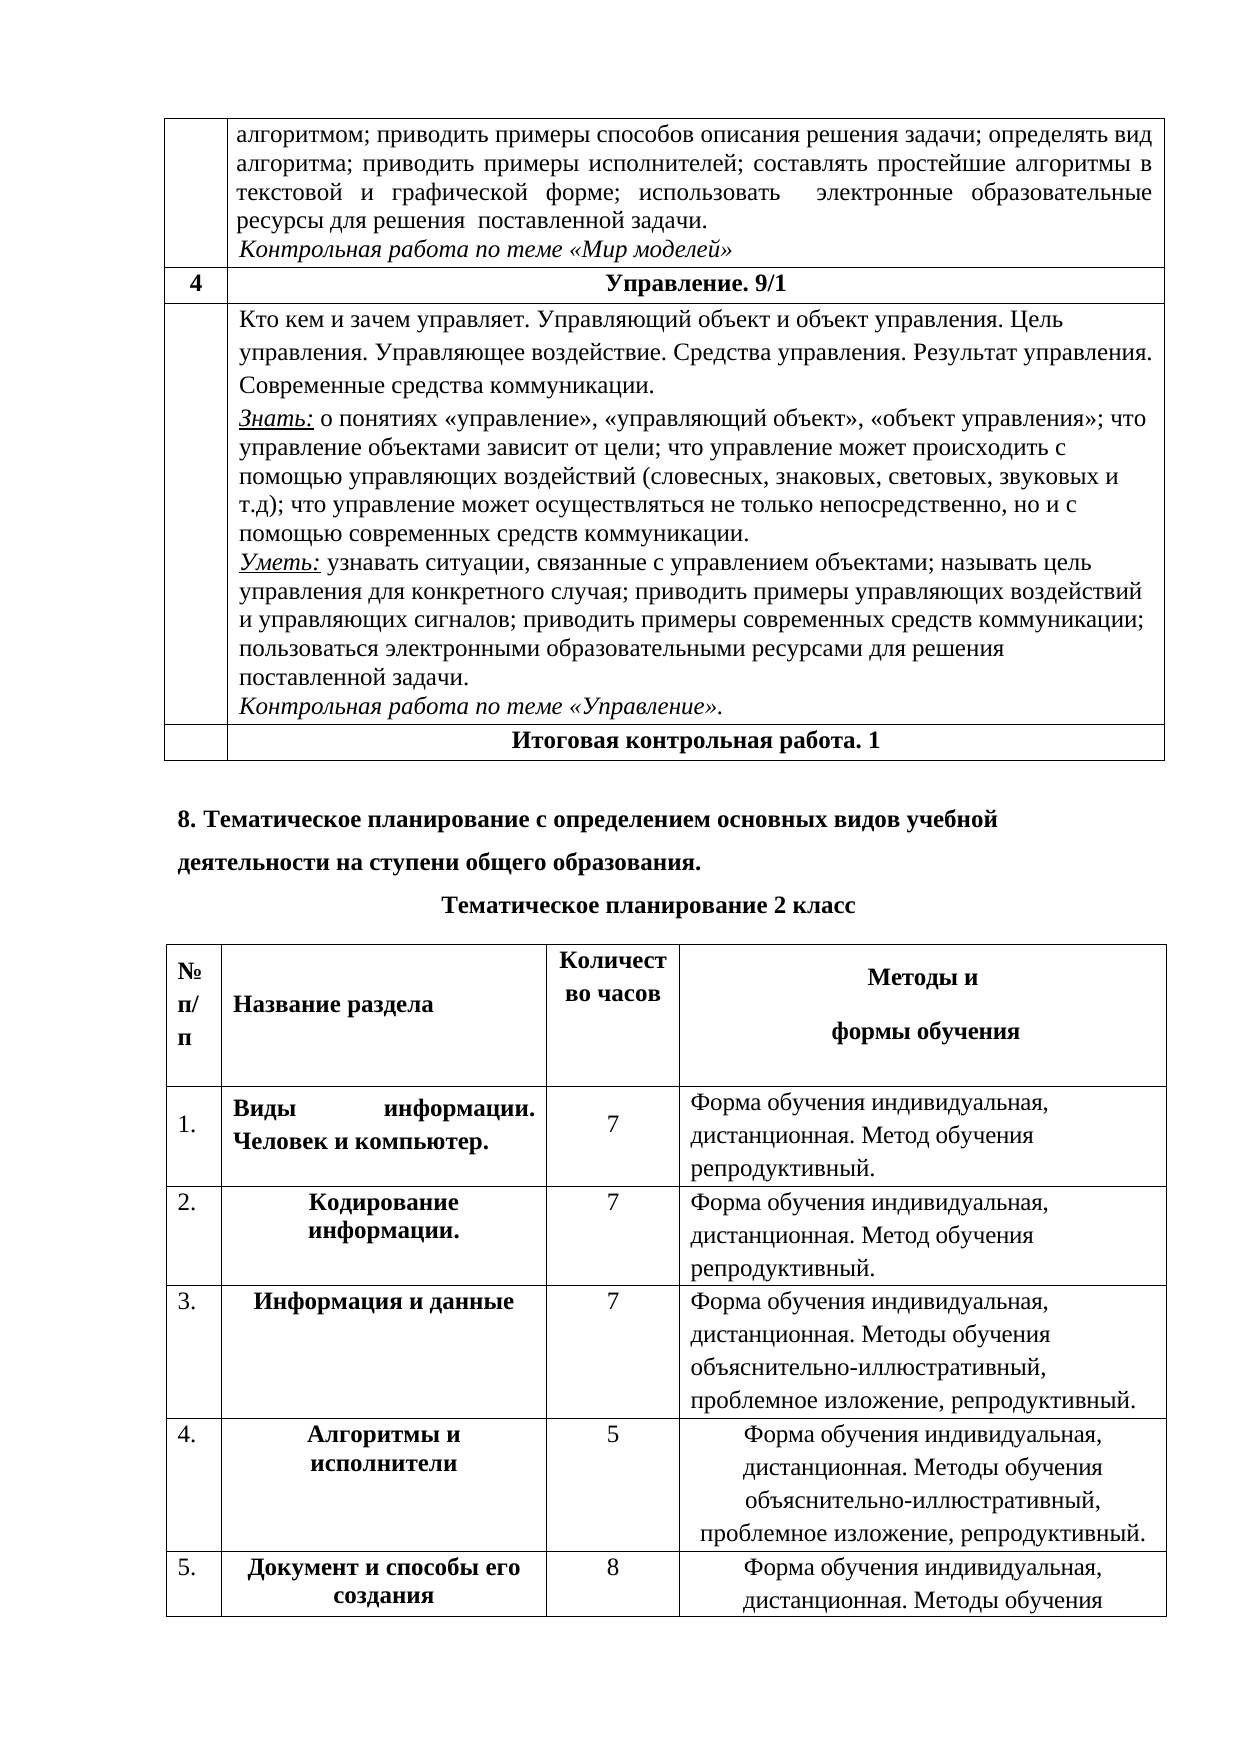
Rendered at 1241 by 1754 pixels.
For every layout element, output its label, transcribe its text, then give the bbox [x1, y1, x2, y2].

table_cell Кодирование информации. [222, 1187, 546, 1285]
table_cell Форма обучения индивидуальная, дистанционная. Методы обучения объяснительно-иллюстративный, проблемное изложение, репродуктивный. [680, 1286, 1166, 1418]
table_cell [165, 725, 227, 760]
table_cell 7 [547, 1087, 679, 1186]
table_cell 7 [547, 1187, 679, 1285]
table_cell 8 [547, 1552, 679, 1616]
table_cell Итоговая контрольная работа. 1 [228, 725, 1164, 760]
table_cell 3. [167, 1286, 221, 1418]
table_header Количество часов [547, 945, 679, 1086]
table_cell Управление. 9/1 [228, 268, 1164, 303]
table_cell Информация и данные [222, 1286, 546, 1418]
table_cell 1. [167, 1087, 221, 1186]
table_header Название раздела [222, 945, 546, 1086]
table_cell 2. [167, 1187, 221, 1285]
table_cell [680, 1552, 1166, 1616]
table_cell Кто кем и зачем управляет. Управляющий объект и объект управления. Цель управления. Управляющее воздействие. Средства управления. Результат управления. Современные средства коммуникации. Знать: о понятиях «управление», «управляющий объект», «объект управления»; что управление объектами зависит от цели; что управление может происходить с помощью управляющих воздействий (словесных, знаковых, световых, звуковых и т.д); что управление может осуществляться не только непосредственно, но и с помощью современных средств коммуникации. Уметь: узнавать ситуации, связанные с управлением объектами; называть цель управления для конкретного случая; приводить примеры управляющих воздействий и управляющих сигналов; приводить примеры современных средств коммуникации; пользоваться электронными образовательными ресурсами для решения поставленной задачи. Контрольная работа по теме «Управление». [228, 304, 1164, 724]
table_cell [165, 304, 227, 724]
text Тематическое планирование 2 класс [177, 890, 1152, 919]
table_cell Форма обучения индивидуальная, дистанционная. Методы обучения объяснительно-иллюстративный, проблемное изложение, репродуктивный. [680, 1419, 1166, 1551]
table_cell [228, 119, 1164, 267]
table_cell 4. [167, 1419, 221, 1551]
table_header Методы и формы обучения [680, 945, 1166, 1086]
text 8. Тематическое планирование с определением основных видов учебной деятельности на ступени общего образования. [177, 804, 1152, 876]
table_cell 7 [547, 1286, 679, 1418]
table_cell Форма обучения индивидуальная, дистанционная. Метод обучения репродуктивный. [680, 1187, 1166, 1285]
table_cell Форма обучения индивидуальная, дистанционная. Метод обучения репродуктивный. [680, 1087, 1166, 1186]
table_cell [165, 119, 227, 267]
table_header №п/п [167, 945, 221, 1086]
table_cell 5 [547, 1419, 679, 1551]
table_cell Алгоритмы и исполнители [222, 1419, 546, 1551]
table_cell Виды информации. Человек и компьютер. [222, 1087, 546, 1186]
table_cell 5. [167, 1552, 221, 1616]
table_cell 4 [165, 268, 227, 303]
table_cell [222, 1552, 546, 1616]
